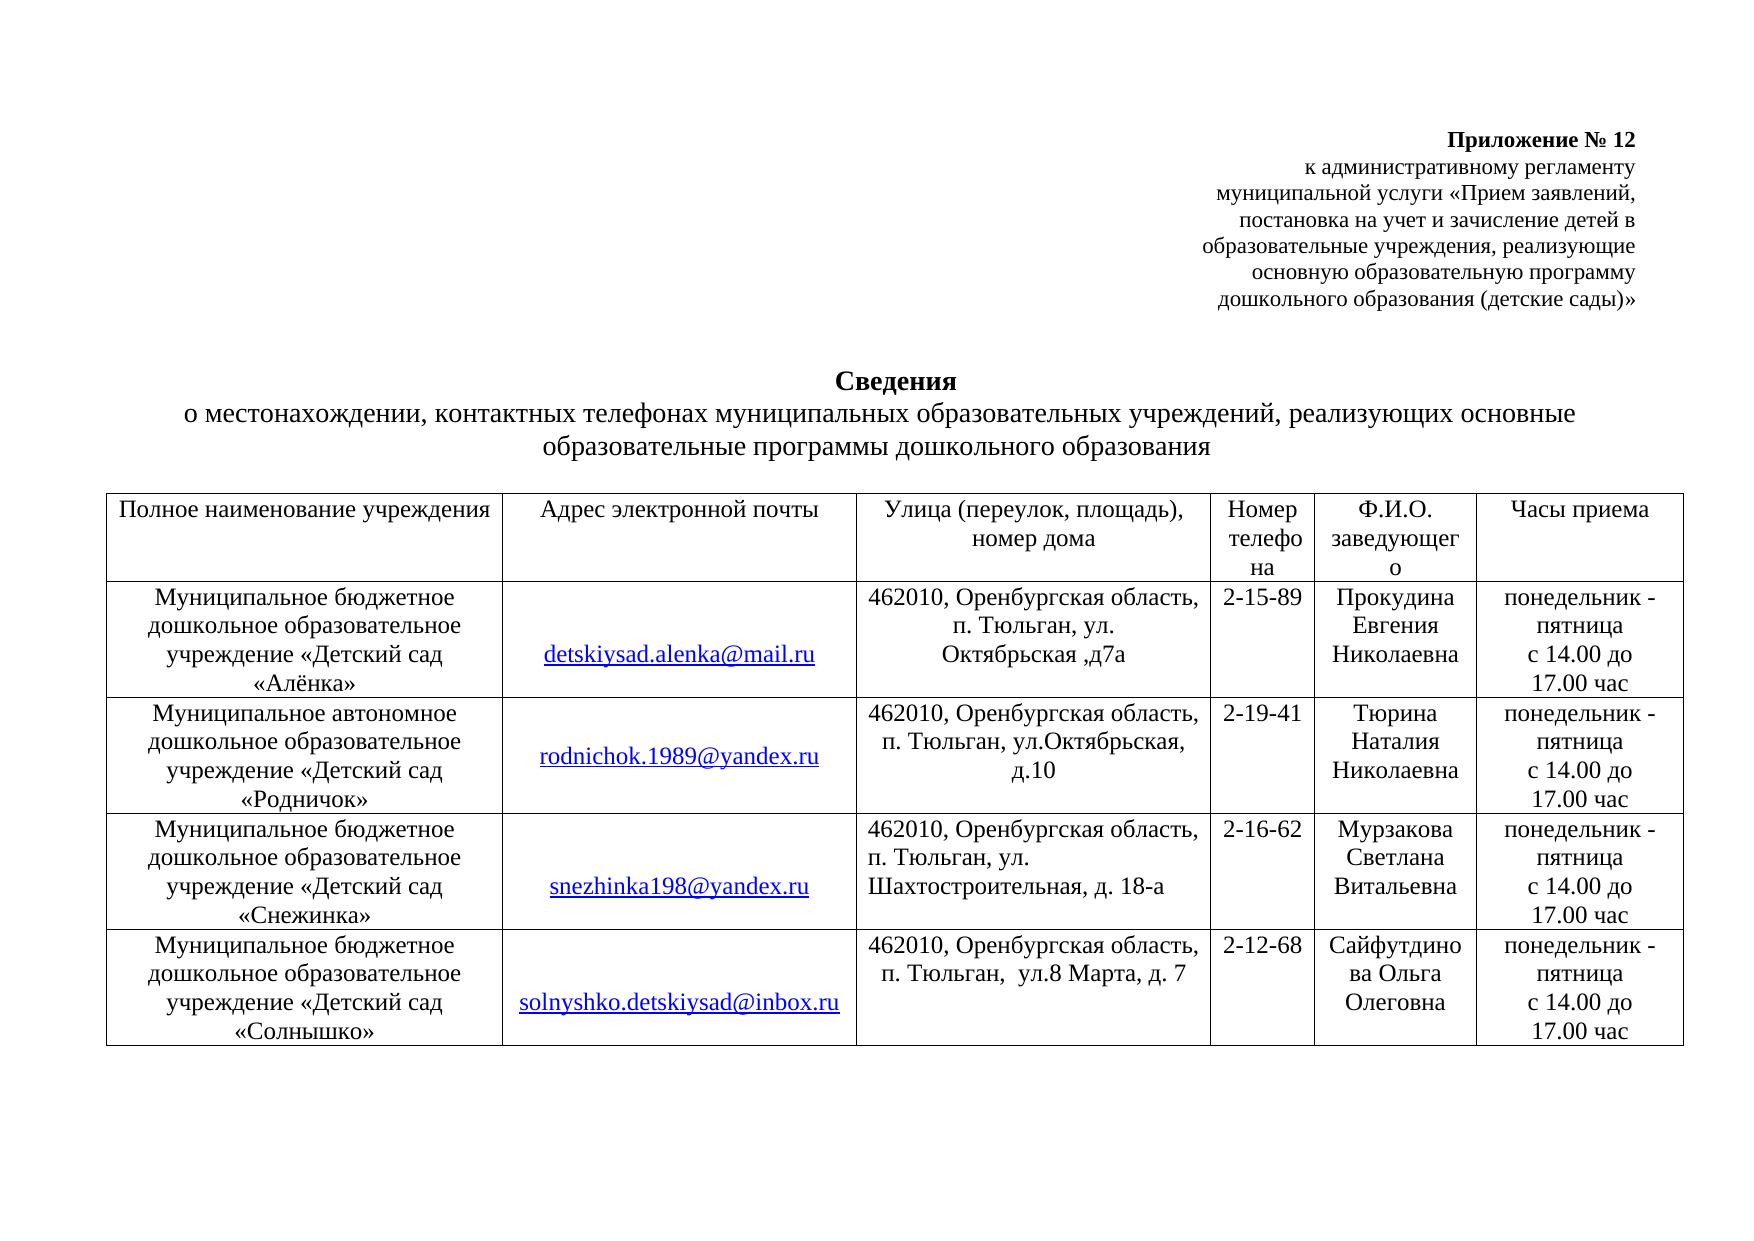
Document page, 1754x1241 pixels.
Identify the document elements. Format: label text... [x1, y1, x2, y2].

table_header Полное наименование учреждения [107, 494, 502, 581]
table_cell snezhinka198@yandex.ru [503, 814, 856, 929]
text постановка на учет и зачисление детей в [118, 206, 1636, 232]
text муниципальной услуги «Прием заявлений, [118, 179, 1636, 206]
table_cell 2-12-68 [1211, 930, 1314, 1045]
table_header Ф.И.О. заведующего [1315, 494, 1476, 581]
table_cell Прокудина Евгения Николаевна [1315, 582, 1476, 697]
table_cell Муниципальное бюджетное дошкольное образовательное учреждение «Детский сад «Алёнка» [107, 582, 502, 697]
table_cell Муниципальное бюджетное дошкольное образовательное учреждение «Детский сад «Солнышко» [107, 930, 502, 1045]
table_cell понедельник - пятница с 14.00 до 17.00 час [1477, 582, 1683, 697]
text Сведения [156, 364, 1636, 396]
table_cell Муниципальное автономное дошкольное образовательное учреждение «Детский сад «Родничок» [107, 698, 502, 813]
table_cell solnyshko.detskiysad@inbox.ru [503, 930, 856, 1045]
table_cell понедельник - пятница с 14.00 до 17.00 час [1477, 698, 1683, 813]
table_cell detskiysad.alenka@mail.ru [503, 582, 856, 697]
table_cell 462010, Оренбургская область, п. Тюльган, ул.Октябрьская, д.10 [857, 698, 1210, 813]
table_header Адрес электронной почты [503, 494, 856, 581]
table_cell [1477, 930, 1683, 1045]
table_cell Муниципальное бюджетное дошкольное образовательное учреждение «Детский сад «Снежинка» [107, 814, 502, 929]
table_cell Мурзакова Светлана Витальевна [1315, 814, 1476, 929]
text основную образовательную программу [118, 258, 1636, 285]
text образовательные учреждения, реализующие [118, 232, 1636, 258]
table_cell 462010, Оренбургская область, п. Тюльган, ул. Шахтостроительная, д. 18-а [857, 814, 1210, 929]
table_header Номер телефона [1211, 494, 1314, 581]
table_cell понедельник - пятница с 14.00 до 17.00 час [1477, 814, 1683, 929]
table_cell 2-19-41 [1211, 698, 1314, 813]
table_cell Тюрина Наталия Николаевна [1315, 698, 1476, 813]
table_cell 2-16-62 [1211, 814, 1314, 929]
text дошкольного образования (детские сады)» [118, 285, 1636, 311]
table_cell 2-15-89 [1211, 582, 1314, 697]
table_header Часы приема [1477, 494, 1683, 581]
text к административному регламенту [118, 153, 1636, 179]
table_cell rodnichok.1989@yandex.ru [503, 698, 856, 813]
text Приложение № 12 [118, 127, 1636, 153]
text о местонахождении, контактных телефонах муниципальных образовательных учреждений, реализующих основные образовательные программы дошкольного образования [118, 396, 1636, 461]
table_cell 462010, Оренбургская область, п. Тюльган, ул.8 Марта, д. 7 [857, 930, 1210, 1045]
table_cell 462010, Оренбургская область, п. Тюльган, ул. Октябрьская ,д7а [857, 582, 1210, 697]
table_cell Сайфутдинова Ольга Олеговна [1315, 930, 1476, 1045]
table_header Улица (переулок, площадь), номер дома [857, 494, 1210, 581]
